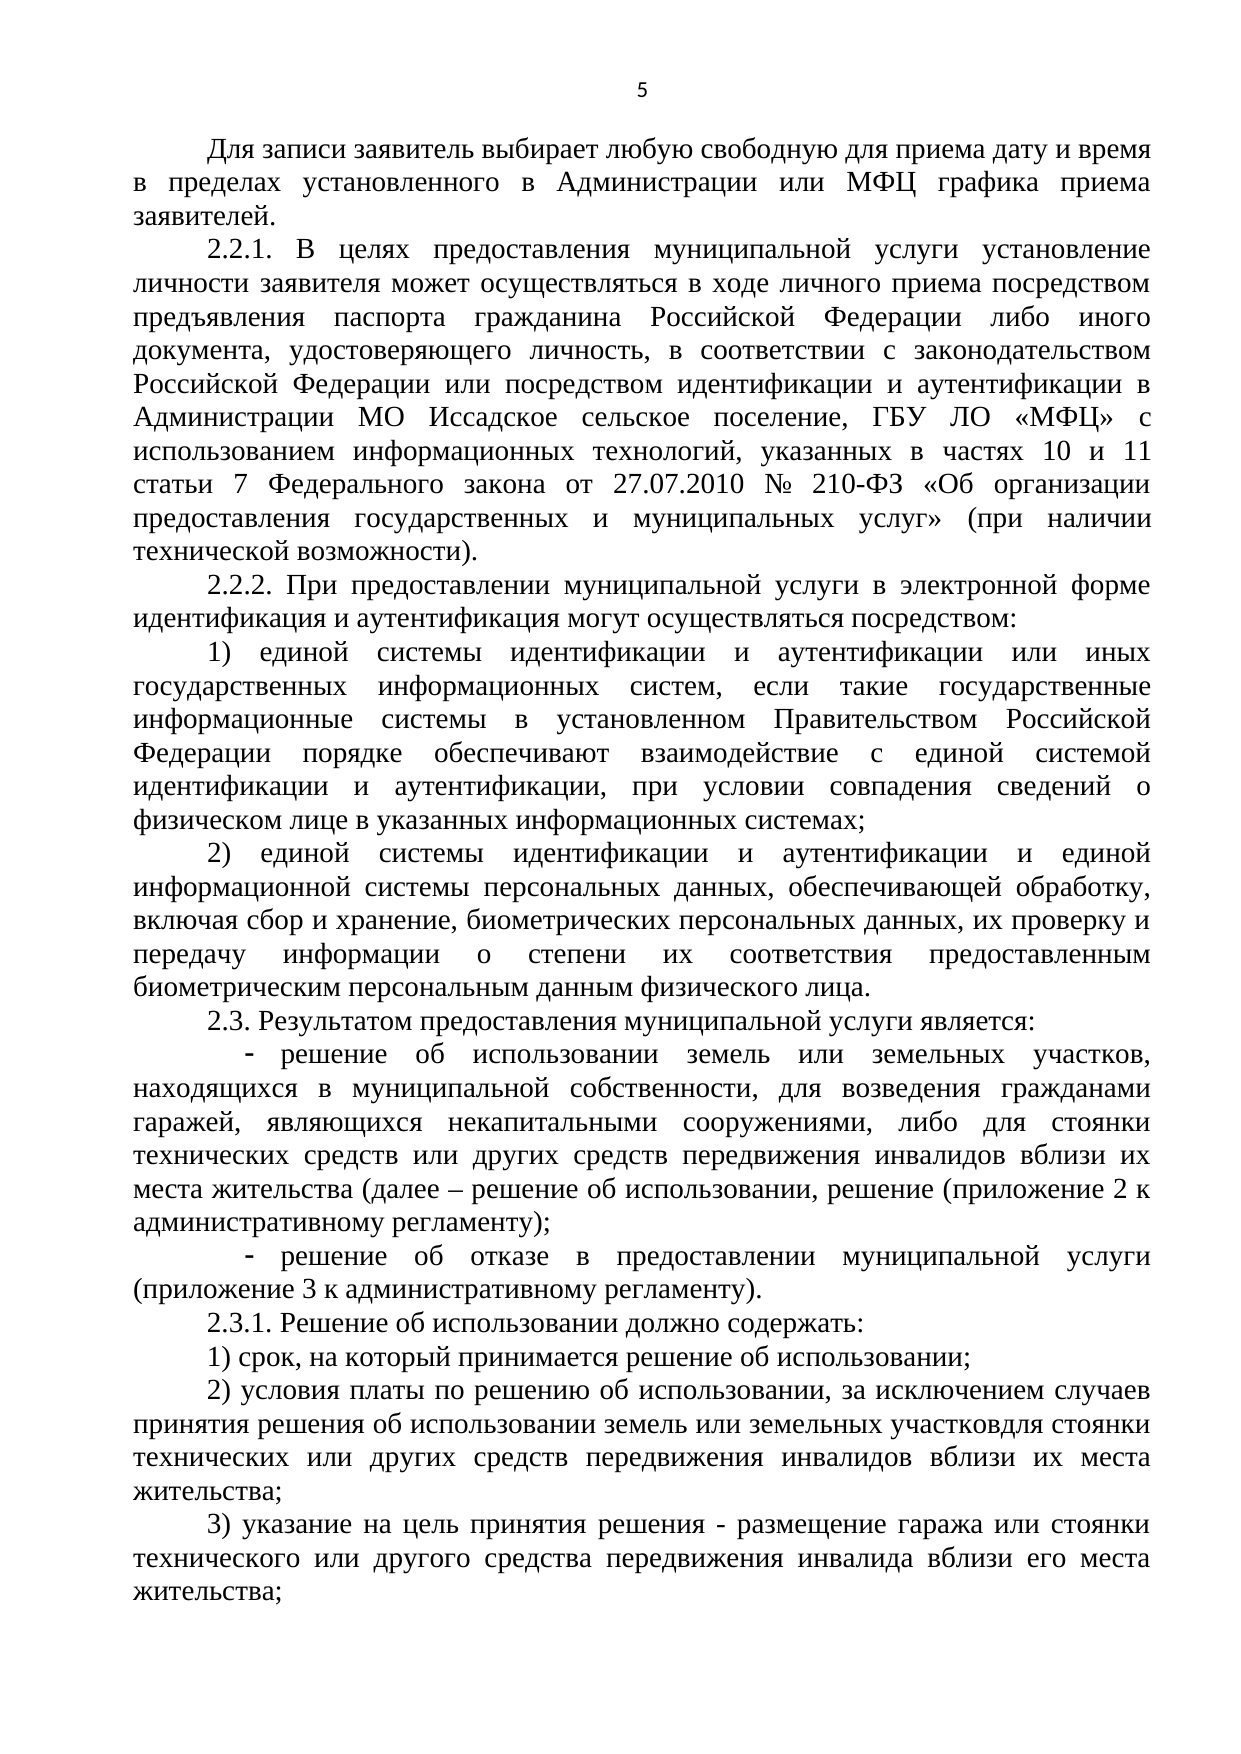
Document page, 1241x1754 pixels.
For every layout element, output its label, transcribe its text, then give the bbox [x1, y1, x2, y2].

text 2.2.2. При предоставлении муниципальной услуги в электронной форме идентификация и аутентификация могут осуществляться посредством: [133, 567, 1152, 634]
text 2.2.1. В целях предоставления муниципальной услуги установление личности заявителя может осуществляться в ходе личного приема посредством предъявления паспорта гражданина Российской Федерации либо иного документа, удостоверяющего личность, в соответствии с законодательством Российской Федерации или посредством идентификации и аутентификации в Администрации МО Иссадское сельское поселение, ГБУ ЛО «МФЦ» с использованием информационных технологий, указанных в частях 10 и 11 статьи 7 Федерального закона от 27.07.2010 № 210-ФЗ «Об организации предоставления государственных и муниципальных услуг» (при наличии технической возможности). [133, 232, 1152, 567]
text 3) указание на цель принятия решения - размещение гаража или стоянки технического или другого средства передвижения инвалида вблизи его места жительства; [133, 1506, 1152, 1607]
text 2) единой системы идентификации и аутентификации и единой информационной системы персональных данных, обеспечивающей обработку, включая сбор и хранение, биометрических персональных данных, их проверку и передачу информации о степени их соответствия предоставленным биометрическим персональным данным физического лица. [133, 835, 1152, 1003]
text 2) условия платы по решению об использовании, за исключением случаев принятия решения об использовании земель или земельных участковдля стоянки технических или других средств передвижения инвалидов вблизи их места жительства; [133, 1372, 1152, 1506]
text 1) срок, на который принимается решение об использовании; [133, 1339, 1152, 1372]
text 2.3. Результатом предоставления муниципальной услуги является: [133, 1003, 1152, 1037]
list решение об использовании земель или земельных участков, находящихся в муниципальной собственности, для возведения гражданами гаражей, являющихся некапитальными сооружениями, либо для стоянки технических средств или других средств передвижения инвалидов вблизи их места жительства (далее – решение об использовании, решение (приложение 2 к административному регламенту); [133, 1037, 1152, 1238]
text Для записи заявитель выбирает любую свободную для приема дату и время в пределах установленного в Администрации или МФЦ графика приема заявителей. [133, 131, 1152, 232]
text 2.3.1. Решение об использовании должно содержать: [133, 1305, 1152, 1339]
text 1) единой системы идентификации и аутентификации или иных государственных информационных систем, если такие государственные информационные системы в установленном Правительством Российской Федерации порядке обеспечивают взаимодействие с единой системой идентификации и аутентификации, при условии совпадения сведений о физическом лице в указанных информационных системах; [133, 634, 1152, 835]
list решение об отказе в предоставлении муниципальной услуги (приложение 3 к административному регламенту). [133, 1238, 1152, 1305]
